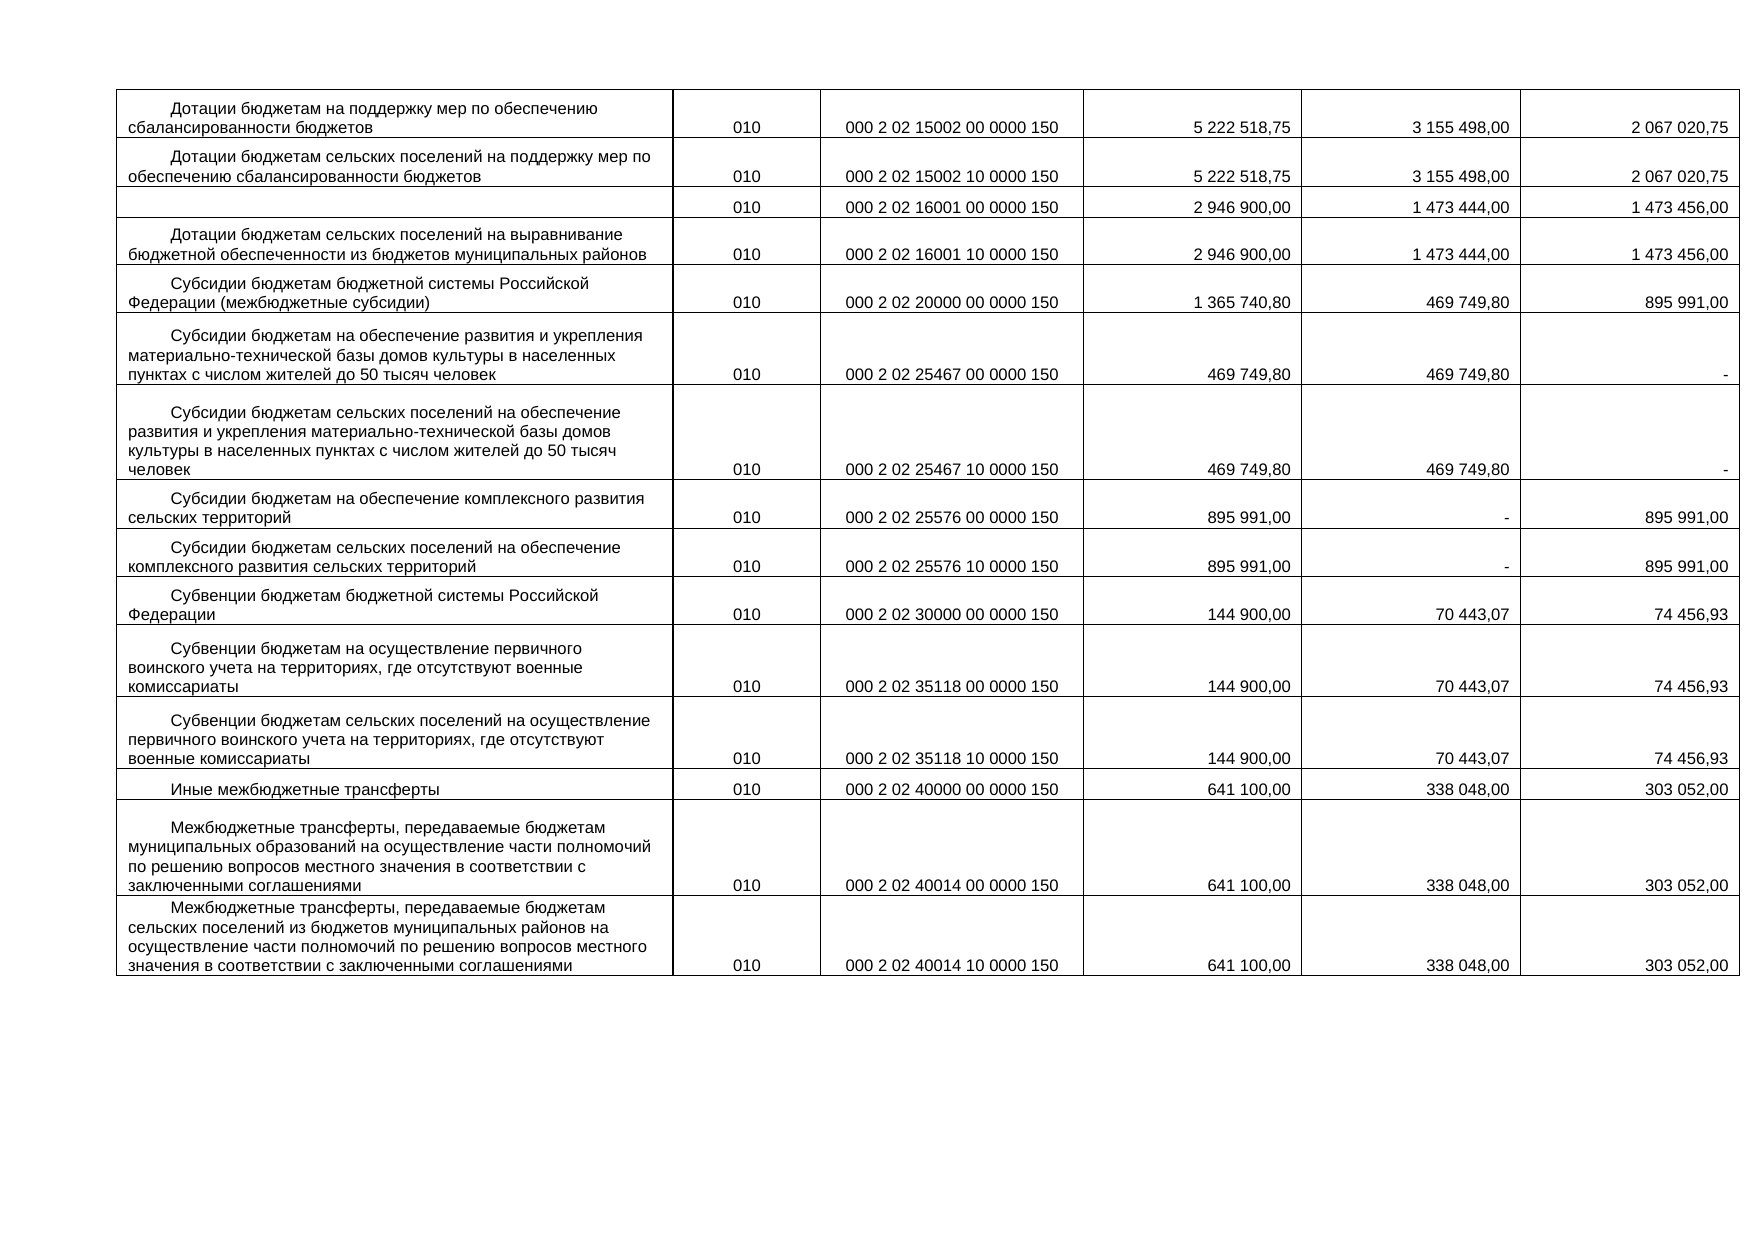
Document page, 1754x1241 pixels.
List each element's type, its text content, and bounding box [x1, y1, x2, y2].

table_cell 70 443,07 [1302, 577, 1520, 624]
table_cell 000 2 02 35118 10 0000 150 [821, 697, 1083, 768]
table_cell 144 900,00 [1084, 625, 1301, 696]
table_cell Субвенции бюджетам сельских поселений на осуществление первичного воинского учета на территориях, где отсутствуют военные комиссариаты [117, 697, 672, 768]
table_cell 000 2 02 25576 00 0000 150 [821, 480, 1083, 527]
table_cell Субсидии бюджетам на обеспечение развития и укрепления материально-технической базы домов культуры в населенных пунктах с числом жителей до 50 тысяч человек [117, 313, 672, 384]
table_cell 3 155 498,00 [1302, 90, 1520, 137]
table_cell 010 [674, 265, 820, 312]
table_cell 000 2 02 30000 00 0000 150 [821, 577, 1083, 624]
table_cell 5 222 518,75 [1084, 90, 1301, 137]
table_cell 010 [674, 480, 820, 527]
table_cell 469 749,80 [1302, 385, 1520, 479]
table_cell 338 048,00 [1302, 800, 1520, 895]
table_cell 000 2 02 25467 00 0000 150 [821, 313, 1083, 384]
table_cell - [1302, 480, 1520, 527]
table_cell Межбюджетные трансферты, передаваемые бюджетам сельских поселений из бюджетов муниципальных районов на осуществление части полномочий по решению вопросов местного значения в соответствии с заключенными соглашениями [117, 896, 672, 975]
table_cell 469 749,80 [1084, 385, 1301, 479]
table_cell 303 052,00 [1521, 769, 1739, 799]
table_cell 469 749,80 [1084, 313, 1301, 384]
table_cell 338 048,00 [1302, 769, 1520, 799]
table_cell 338 048,00 [1302, 896, 1520, 975]
table_cell 895 991,00 [1521, 265, 1739, 312]
table_cell 010 [674, 218, 820, 263]
table_cell 1 473 444,00 [1302, 218, 1520, 263]
table_cell 010 [674, 769, 820, 799]
table_cell 641 100,00 [1084, 896, 1301, 975]
table_cell 641 100,00 [1084, 769, 1301, 799]
table_cell 000 2 02 16001 10 0000 150 [821, 218, 1083, 263]
table_cell 010 [674, 896, 820, 975]
table_cell Субсидии бюджетам на обеспечение комплексного развития сельских территорий [117, 480, 672, 527]
table_cell Субсидии бюджетам сельских поселений на обеспечение развития и укрепления материально-технической базы домов культуры в населенных пунктах с числом жителей до 50 тысяч человек [117, 385, 672, 479]
table_cell Субсидии бюджетам сельских поселений на обеспечение комплексного развития сельских территорий [117, 529, 672, 576]
table_cell 2 067 020,75 [1521, 138, 1739, 186]
table_cell 1 365 740,80 [1084, 265, 1301, 312]
table_cell 010 [674, 385, 820, 479]
table_cell - [1521, 313, 1739, 384]
table_cell 000 2 02 16001 00 0000 150 [821, 187, 1083, 217]
table_cell 144 900,00 [1084, 697, 1301, 768]
table_cell 5 222 518,75 [1084, 138, 1301, 186]
table_cell 000 2 02 15002 10 0000 150 [821, 138, 1083, 186]
table_cell Субсидии бюджетам бюджетной системы Российской Федерации (межбюджетные субсидии) [117, 265, 672, 312]
table_cell Субвенции бюджетам бюджетной системы Российской Федерации [117, 577, 672, 624]
table_cell 010 [674, 529, 820, 576]
table_cell 2 946 900,00 [1084, 187, 1301, 217]
table_cell Субвенции бюджетам на осуществление первичного воинского учета на территориях, где отсутствуют военные комиссариаты [117, 625, 672, 696]
table_cell 000 2 02 20000 00 0000 150 [821, 265, 1083, 312]
table_cell 74 456,93 [1521, 697, 1739, 768]
table_cell 010 [674, 625, 820, 696]
table_cell 1 473 444,00 [1302, 187, 1520, 217]
table_cell 010 [674, 138, 820, 186]
table_cell 010 [674, 577, 820, 624]
table_cell 895 991,00 [1084, 480, 1301, 527]
table_cell 010 [674, 697, 820, 768]
table_cell - [1302, 529, 1520, 576]
table_cell - [1521, 385, 1739, 479]
table_cell 895 991,00 [1521, 480, 1739, 527]
table_cell 000 2 02 15002 00 0000 150 [821, 90, 1083, 137]
table_cell 000 2 02 25576 10 0000 150 [821, 529, 1083, 576]
table_cell 144 900,00 [1084, 577, 1301, 624]
table_cell Дотации бюджетам сельских поселений на поддержку мер по обеспечению сбалансированности бюджетов [117, 138, 672, 186]
table_cell 010 [674, 187, 820, 217]
table_cell 010 [674, 90, 820, 137]
table_cell 3 155 498,00 [1302, 138, 1520, 186]
table_cell 895 991,00 [1521, 529, 1739, 576]
table_cell [117, 187, 672, 217]
table_cell 1 473 456,00 [1521, 187, 1739, 217]
table_cell 1 473 456,00 [1521, 218, 1739, 263]
table_cell 010 [674, 313, 820, 384]
table_cell Межбюджетные трансферты, передаваемые бюджетам муниципальных образований на осуществление части полномочий по решению вопросов местного значения в соответствии с заключенными соглашениями [117, 800, 672, 895]
table_cell 000 2 02 40000 00 0000 150 [821, 769, 1083, 799]
table_cell 70 443,07 [1302, 697, 1520, 768]
table_cell 2 946 900,00 [1084, 218, 1301, 263]
table_cell Дотации бюджетам сельских поселений на выравнивание бюджетной обеспеченности из бюджетов муниципальных районов [117, 218, 672, 263]
table_cell 74 456,93 [1521, 625, 1739, 696]
table_cell Иные межбюджетные трансферты [117, 769, 672, 799]
table_cell 2 067 020,75 [1521, 90, 1739, 137]
table_cell 000 2 02 35118 00 0000 150 [821, 625, 1083, 696]
table_cell 469 749,80 [1302, 313, 1520, 384]
table_cell 70 443,07 [1302, 625, 1520, 696]
table_cell 469 749,80 [1302, 265, 1520, 312]
table_cell 303 052,00 [1521, 800, 1739, 895]
table_cell 641 100,00 [1084, 800, 1301, 895]
table_cell 303 052,00 [1521, 896, 1739, 975]
table_cell 74 456,93 [1521, 577, 1739, 624]
table_cell 010 [674, 800, 820, 895]
table_cell 895 991,00 [1084, 529, 1301, 576]
table_cell 000 2 02 40014 00 0000 150 [821, 800, 1083, 895]
table_cell 000 2 02 25467 10 0000 150 [821, 385, 1083, 479]
table_cell Дотации бюджетам на поддержку мер по обеспечению сбалансированности бюджетов [117, 90, 672, 137]
table_cell 000 2 02 40014 10 0000 150 [821, 896, 1083, 975]
